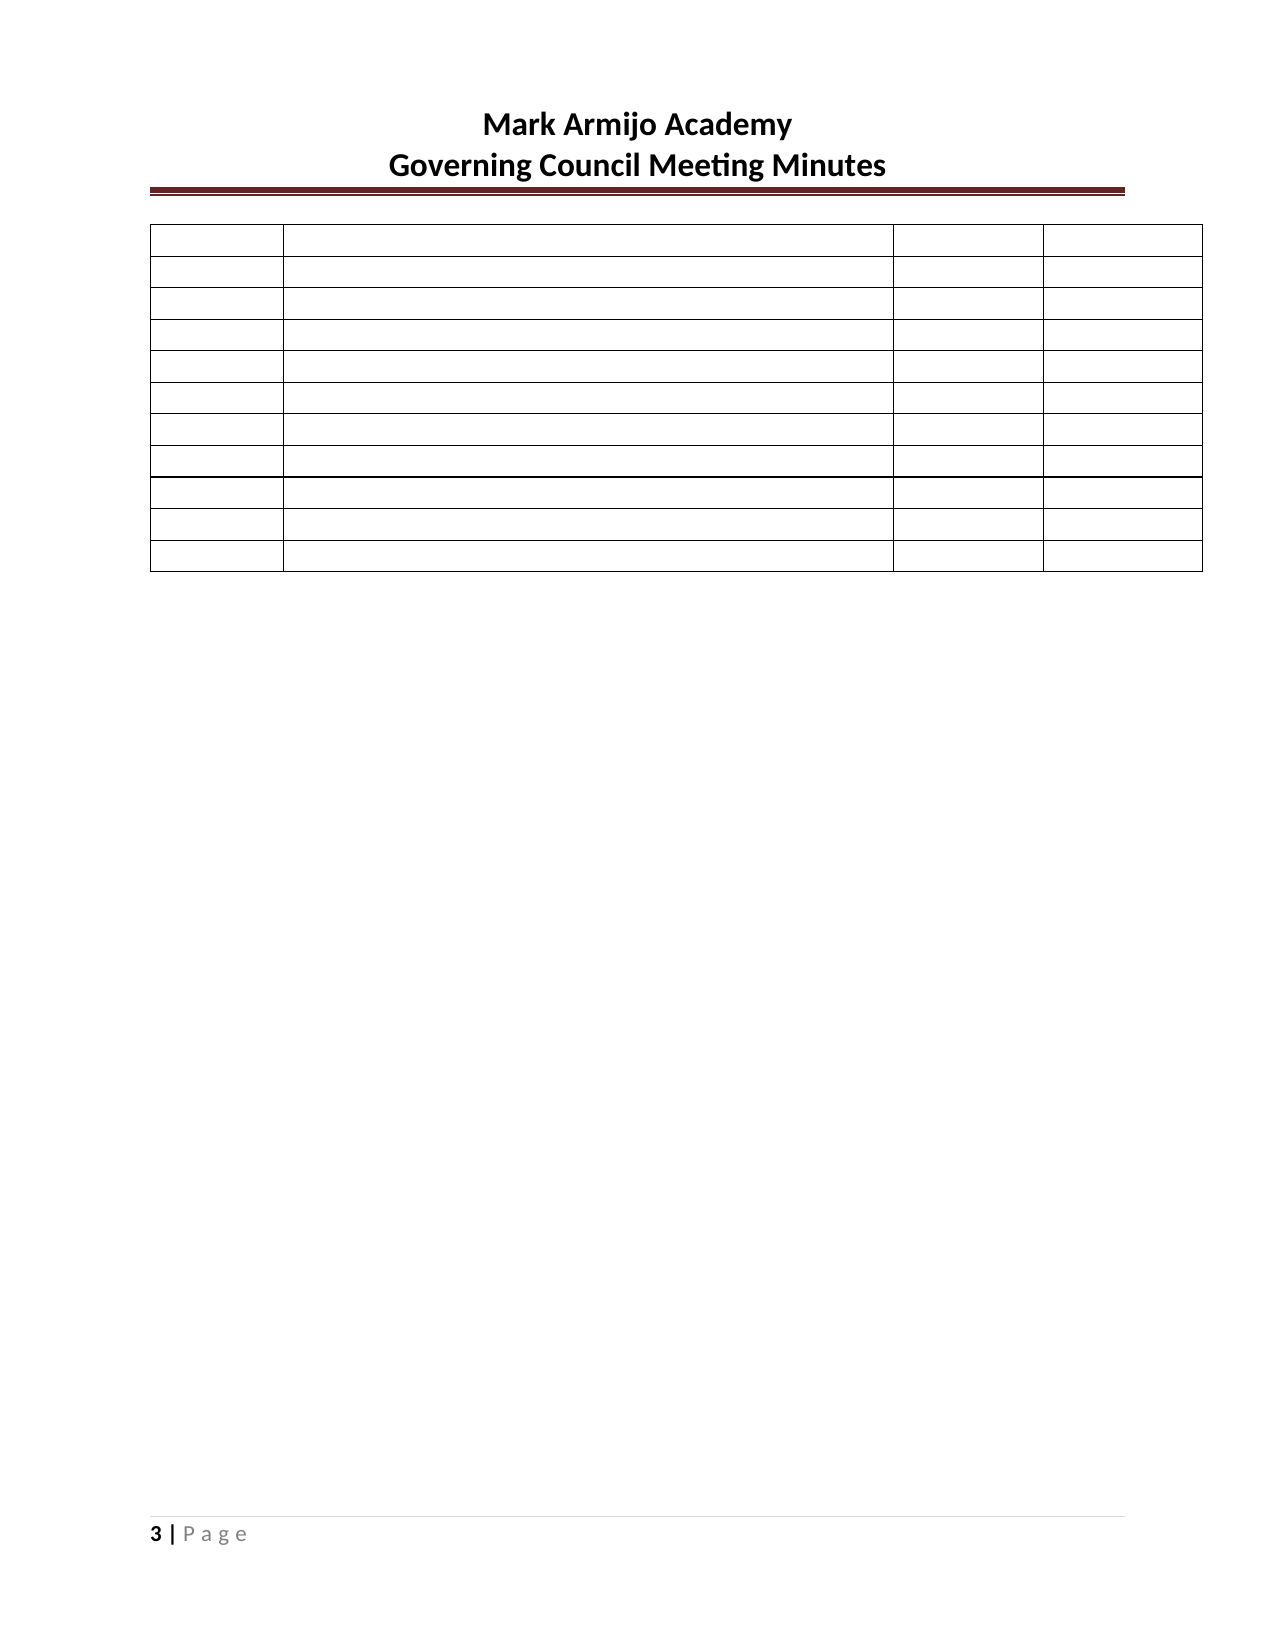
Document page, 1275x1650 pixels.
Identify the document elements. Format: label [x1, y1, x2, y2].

table_cell [284, 478, 893, 508]
table_cell [1044, 288, 1202, 319]
table_cell [151, 478, 283, 508]
table_cell [284, 225, 893, 256]
table_cell [284, 257, 893, 287]
table_cell [1044, 478, 1202, 508]
table_cell [151, 257, 283, 287]
table_cell [151, 414, 283, 445]
table_cell [284, 320, 893, 350]
table_cell [151, 509, 283, 539]
table_cell [151, 351, 283, 382]
table_cell [1044, 383, 1202, 413]
table_cell [151, 288, 283, 319]
table_cell [151, 446, 283, 476]
table_cell [894, 288, 1043, 319]
table_cell [894, 414, 1043, 445]
table_cell [284, 446, 893, 476]
table_cell [1044, 446, 1202, 476]
table_cell [1044, 225, 1202, 256]
table_cell [151, 383, 283, 413]
table_cell [894, 541, 1043, 571]
table_cell [1044, 320, 1202, 350]
table_cell [894, 509, 1043, 539]
table_cell [284, 414, 893, 445]
table_cell [151, 541, 283, 571]
table_cell [894, 351, 1043, 382]
table_cell [894, 446, 1043, 476]
table_cell [284, 509, 893, 539]
table_cell [894, 383, 1043, 413]
table_cell [1044, 351, 1202, 382]
table_cell [894, 225, 1043, 256]
table_cell [894, 257, 1043, 287]
table_cell [1044, 541, 1202, 571]
table_cell [284, 288, 893, 319]
table_cell [284, 541, 893, 571]
table_cell [1044, 414, 1202, 445]
table_cell [1044, 509, 1202, 539]
table_cell [894, 478, 1043, 508]
table_cell [1044, 257, 1202, 287]
table_cell [284, 351, 893, 382]
table_cell [151, 320, 283, 350]
table_cell [284, 383, 893, 413]
table_cell [894, 320, 1043, 350]
table_cell [151, 225, 283, 256]
